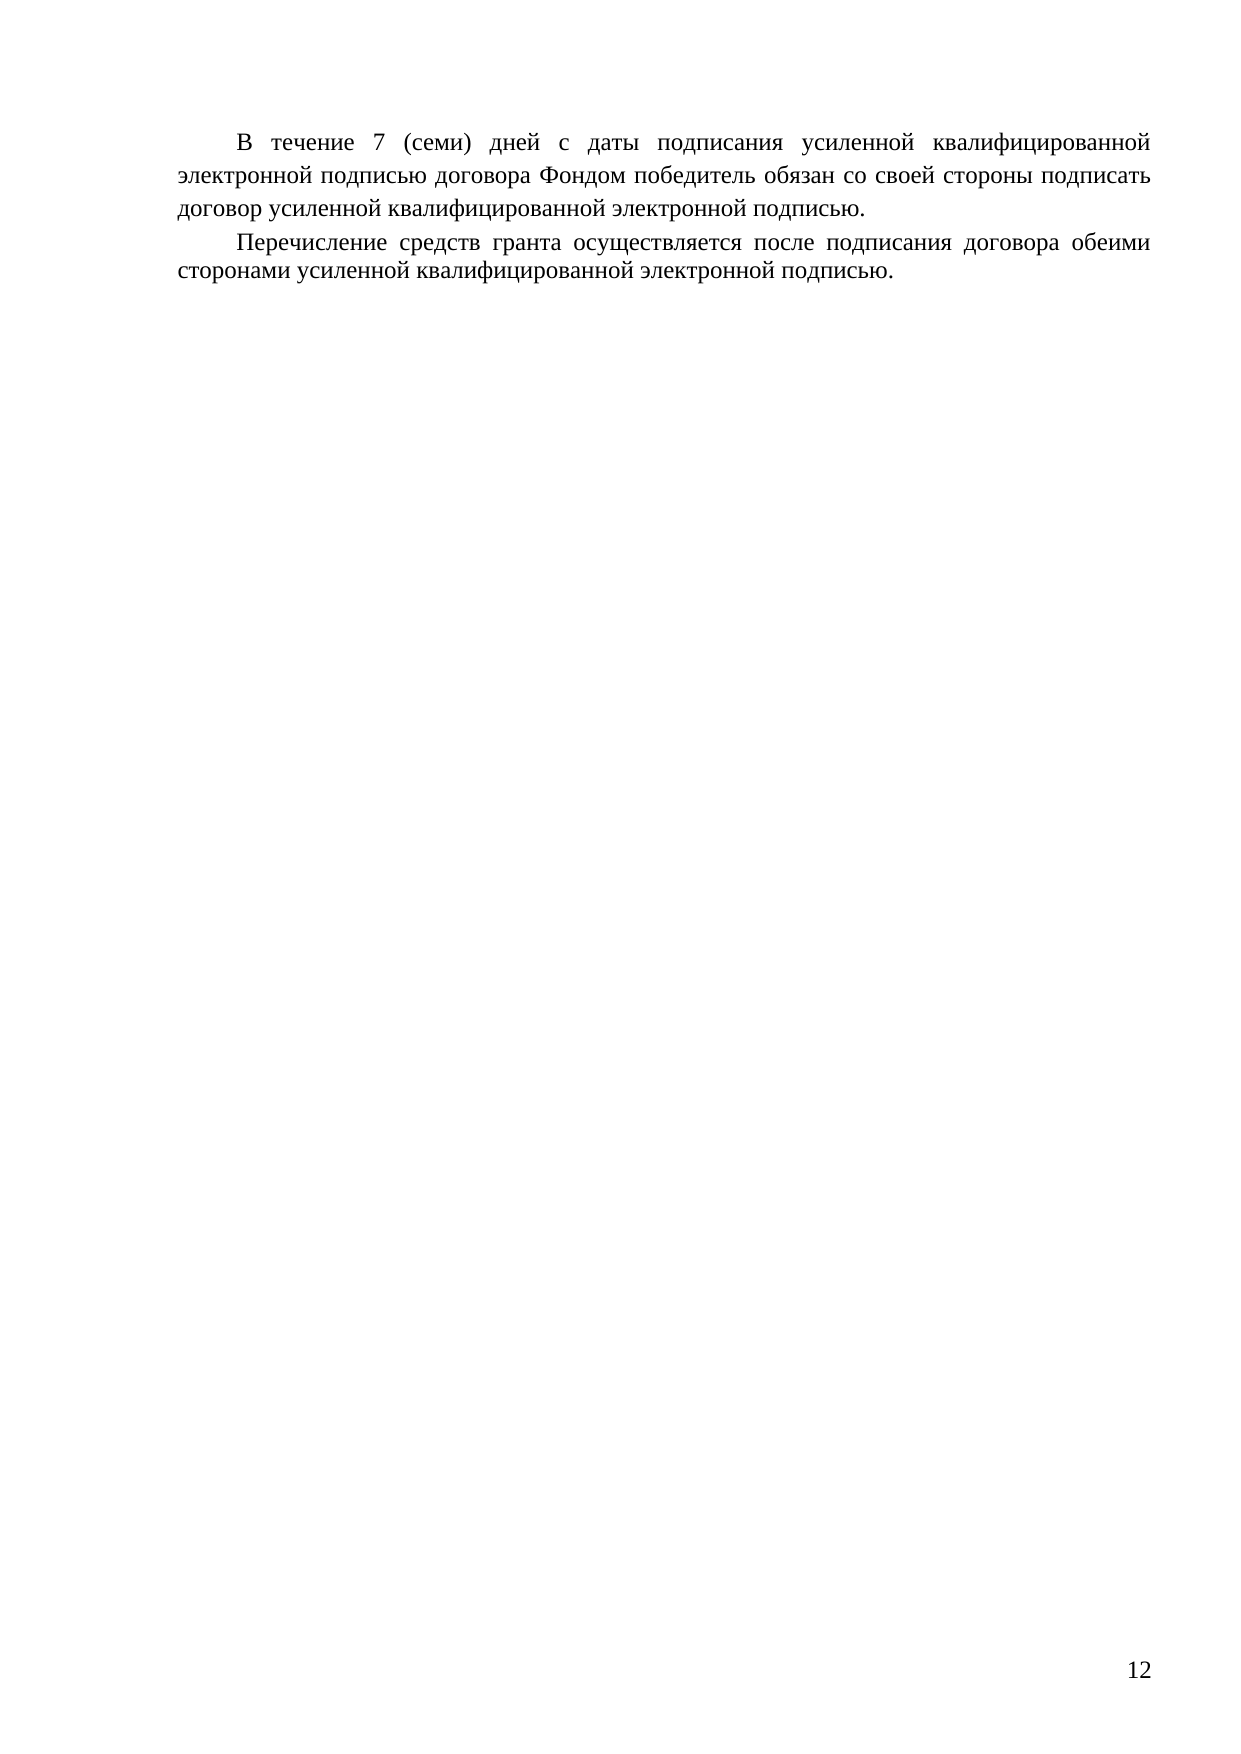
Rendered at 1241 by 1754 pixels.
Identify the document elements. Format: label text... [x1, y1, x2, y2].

text В течение 7 (семи) дней с даты подписания усиленной квалифицированной электронной подписью договора Фондом победитель обязан со своей стороны подписать договор усиленной квалифицированной электронной подписью. [177, 127, 1152, 222]
text Перечисление средств гранта осуществляется после подписания договора обеими сторонами усиленной квалифицированной электронной подписью. [177, 227, 1152, 284]
